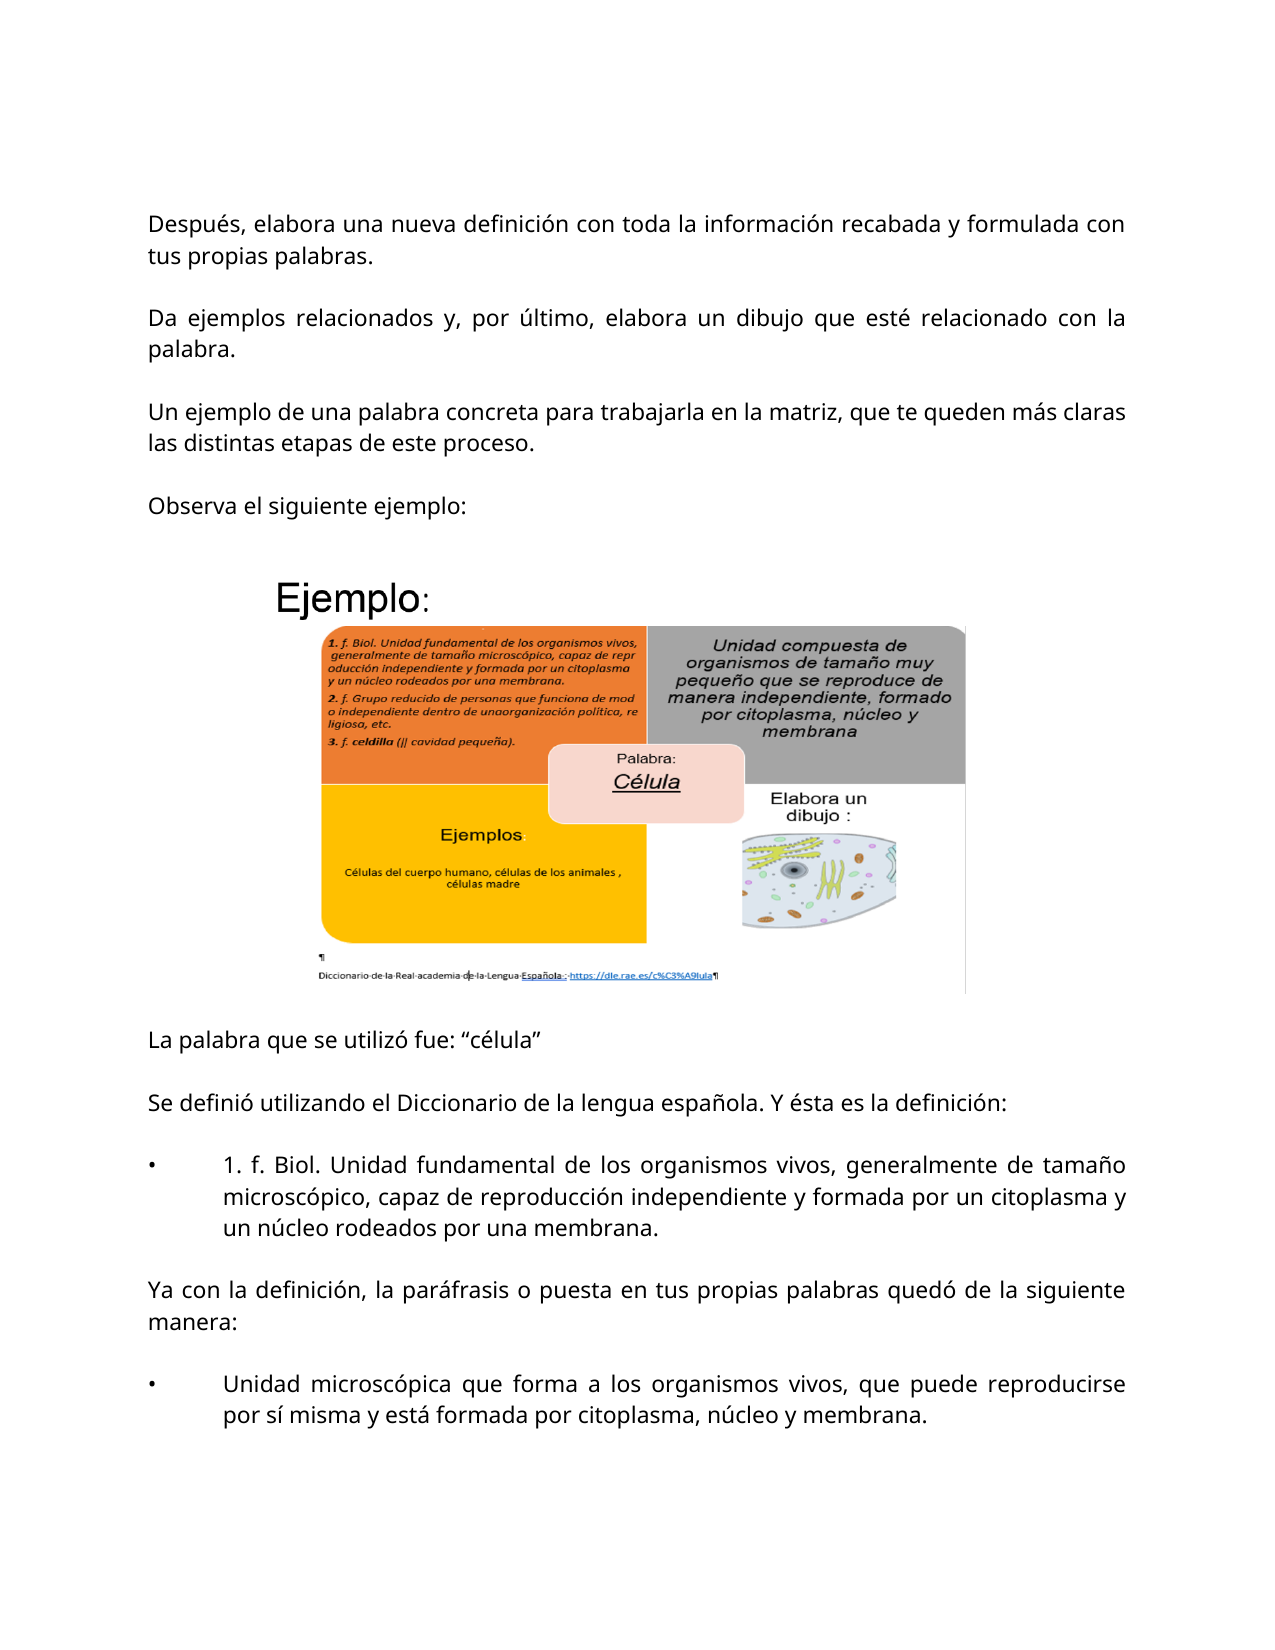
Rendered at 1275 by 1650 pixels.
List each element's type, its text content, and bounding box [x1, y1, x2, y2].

text Observa el siguiente ejemplo: [148, 490, 1127, 521]
text Ya con la definición, la paráfrasis o puesta en tus propias palabras quedó de la siguiente manera: [148, 1274, 1127, 1337]
text Después, elabora una nueva definición con toda la información recabada y formulada con tus propias palabras. [148, 208, 1127, 271]
text Da ejemplos relacionados y, por último, elabora un dibujo que esté relacionado con la palabra. [148, 302, 1127, 365]
text Un ejemplo de una palabra concreta para trabajarla en la matriz, que te queden más claras las distintas etapas de este proceso. [148, 396, 1127, 458]
picture [250, 552, 1025, 994]
text Se definió utilizando el Diccionario de la lengua española. Y ésta es la definición: [148, 1087, 1127, 1118]
text • 1. f. Biol. Unidad fundamental de los organismos vivos, generalmente de tamaño microscópico, capaz de reproducción independiente y formada por un citoplasma y un núcleo rodeados por una membrana. [148, 1149, 1127, 1243]
text La palabra que se utilizó fue: “célula” [148, 1024, 1127, 1056]
text • Unidad microscópica que forma a los organismos vivos, que puede reproducirse por sí misma y está formada por citoplasma, núcleo y membrana. [148, 1368, 1127, 1431]
